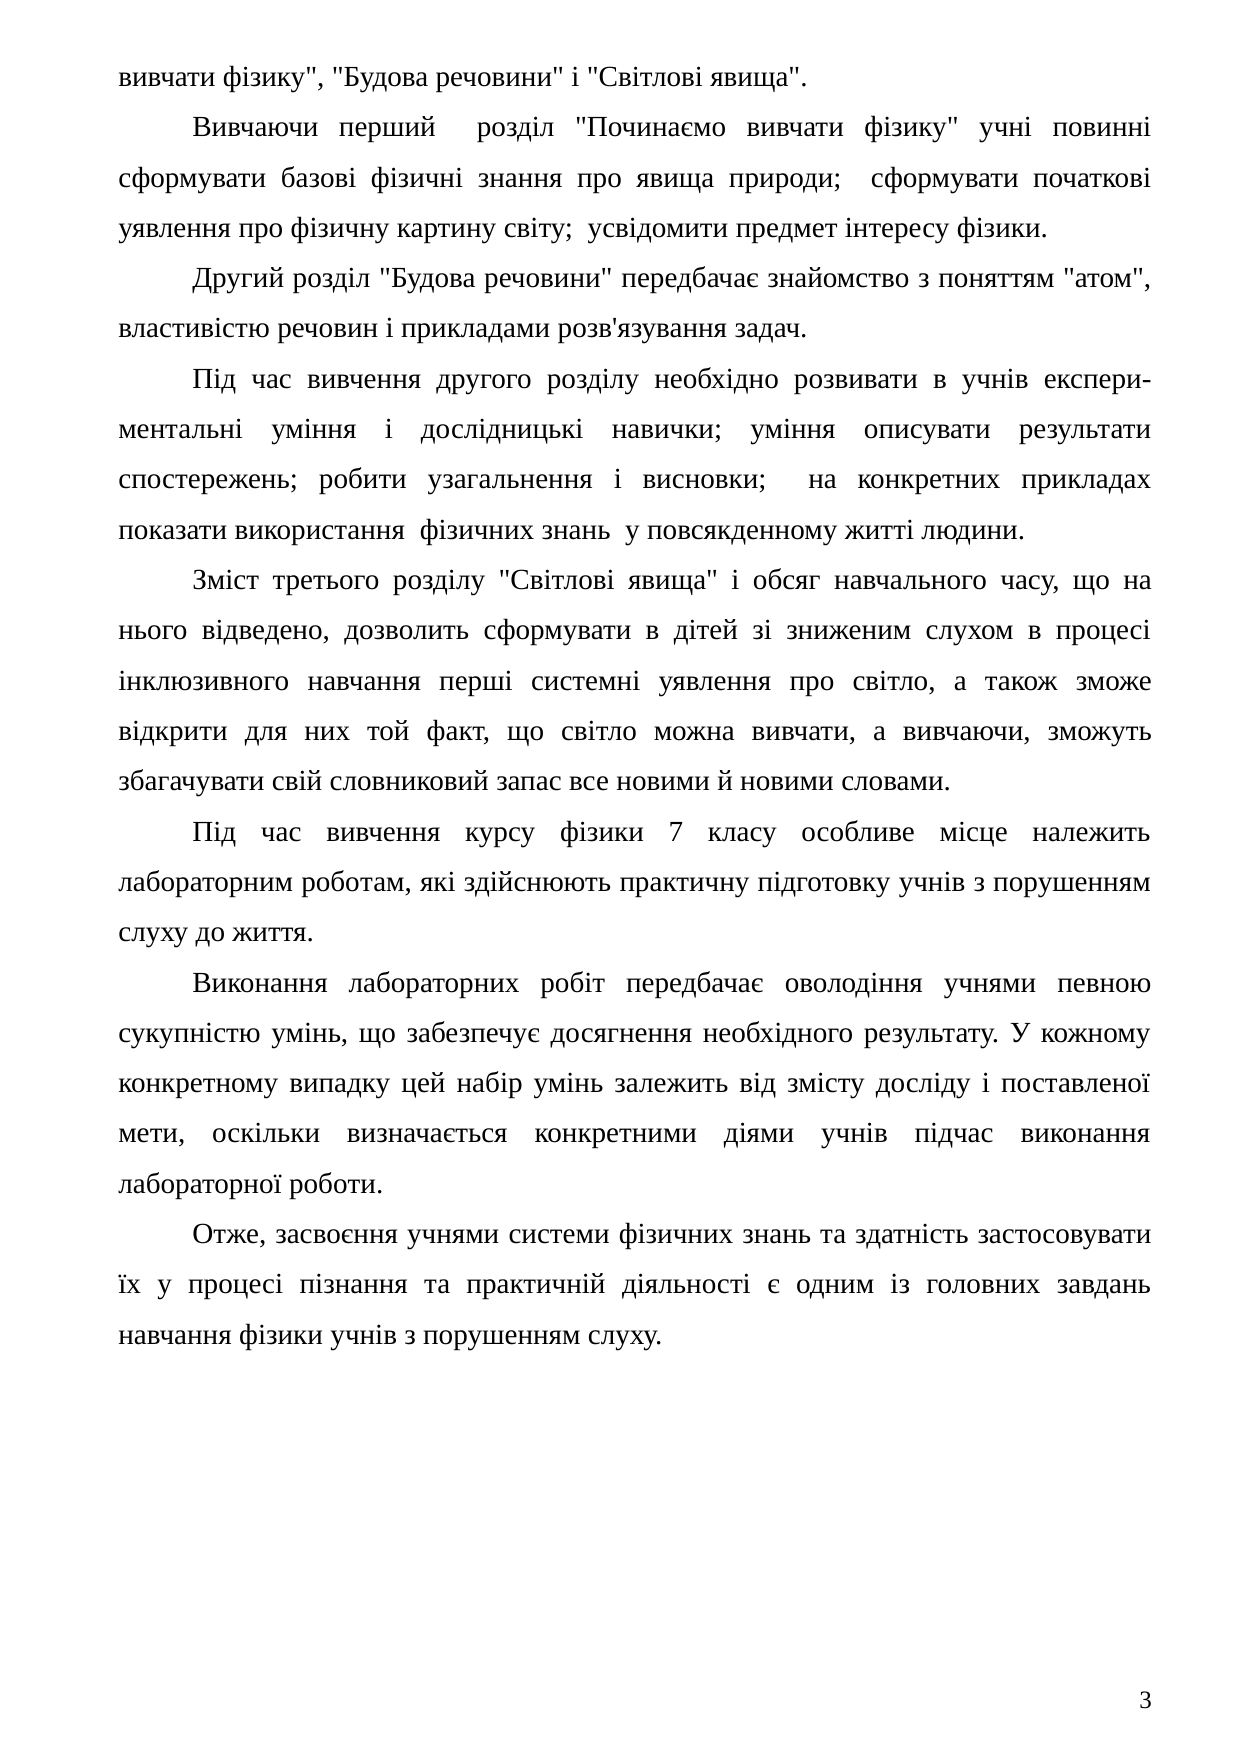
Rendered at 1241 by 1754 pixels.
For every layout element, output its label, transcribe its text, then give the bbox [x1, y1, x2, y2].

text Зміст третього розділу "Світлові явища" і обсяг навчального часу, що на нього відведено, дозволить сформувати в дітей зі зниженим слухом в процесі інклюзивного навчання перші системні уявлення про світло, а також зможе відкрити для них той факт, що світло можна вивчати, а вивчаючи, зможуть збагачувати свій словниковий запас все новими й новими словами. [118, 562, 1152, 797]
text Отже, засвоєння учнями системи фізичних знань та здатність застосовувати їх у процесі пізнання та практичній діяльності є одним із головних завдань навчання фізики учнів з порушенням слуху. [118, 1216, 1152, 1350]
text Вивчаючи перший розділ "Починаємо вивчати фізику" учні повинні сформувати базові фізичні знання про явища природи; сформувати початкові уявлення про фізичну картину світу; усвідомити предмет інтересу фізики. [118, 109, 1152, 243]
text Другий розділ "Будова речовини" передбачає знайомство з поняттям "атом", властивістю речовин і прикладами розв'язування задач. [118, 260, 1152, 344]
text Під час вивчення курсу фізики 7 класу особливе місце належить лабораторним роботам, які здійснюють практичну підготовку учнів з порушенням слуху до життя. [118, 814, 1152, 948]
text Виконання лабораторних робіт передбачає оволодіння учнями певною сукупністю умінь, що забезпечує досягнення необхідного результату. У кожному конкретному випадку цей набір умінь залежить від змісту досліду і поставленої мети, оскільки визначається конкретними діями учнів підчас виконання лабораторної роботи. [118, 965, 1152, 1199]
text Під час вивчення другого розділу необхідно розвивати в учнів експериментальні уміння і дослідницькі навички; уміння описувати результати спостережень; робити узагальнення і висновки; на конкретних прикладах показати використання фізичних знань у повсякденному житті людини. [118, 361, 1152, 545]
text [118, 59, 1152, 93]
